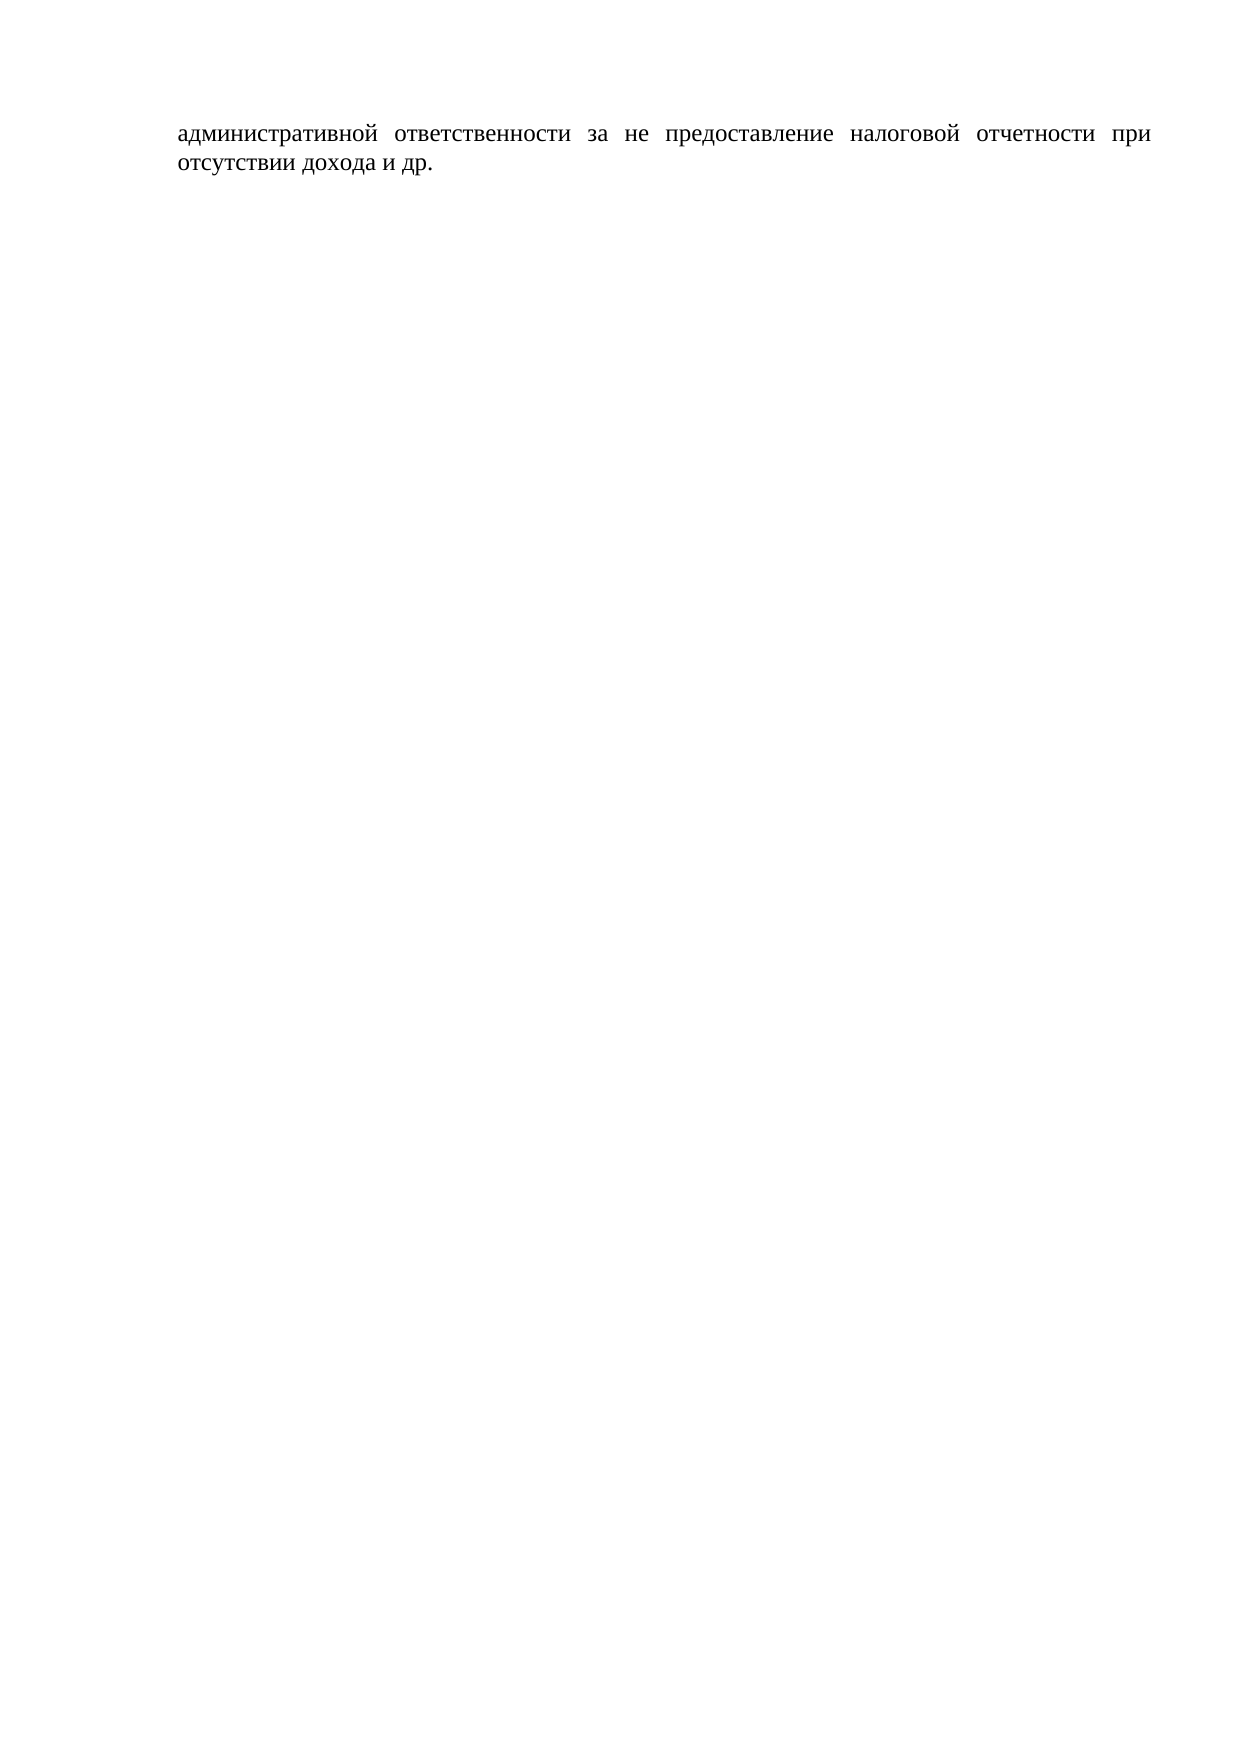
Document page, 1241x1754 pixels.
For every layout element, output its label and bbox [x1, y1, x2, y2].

text [177, 118, 1152, 176]
